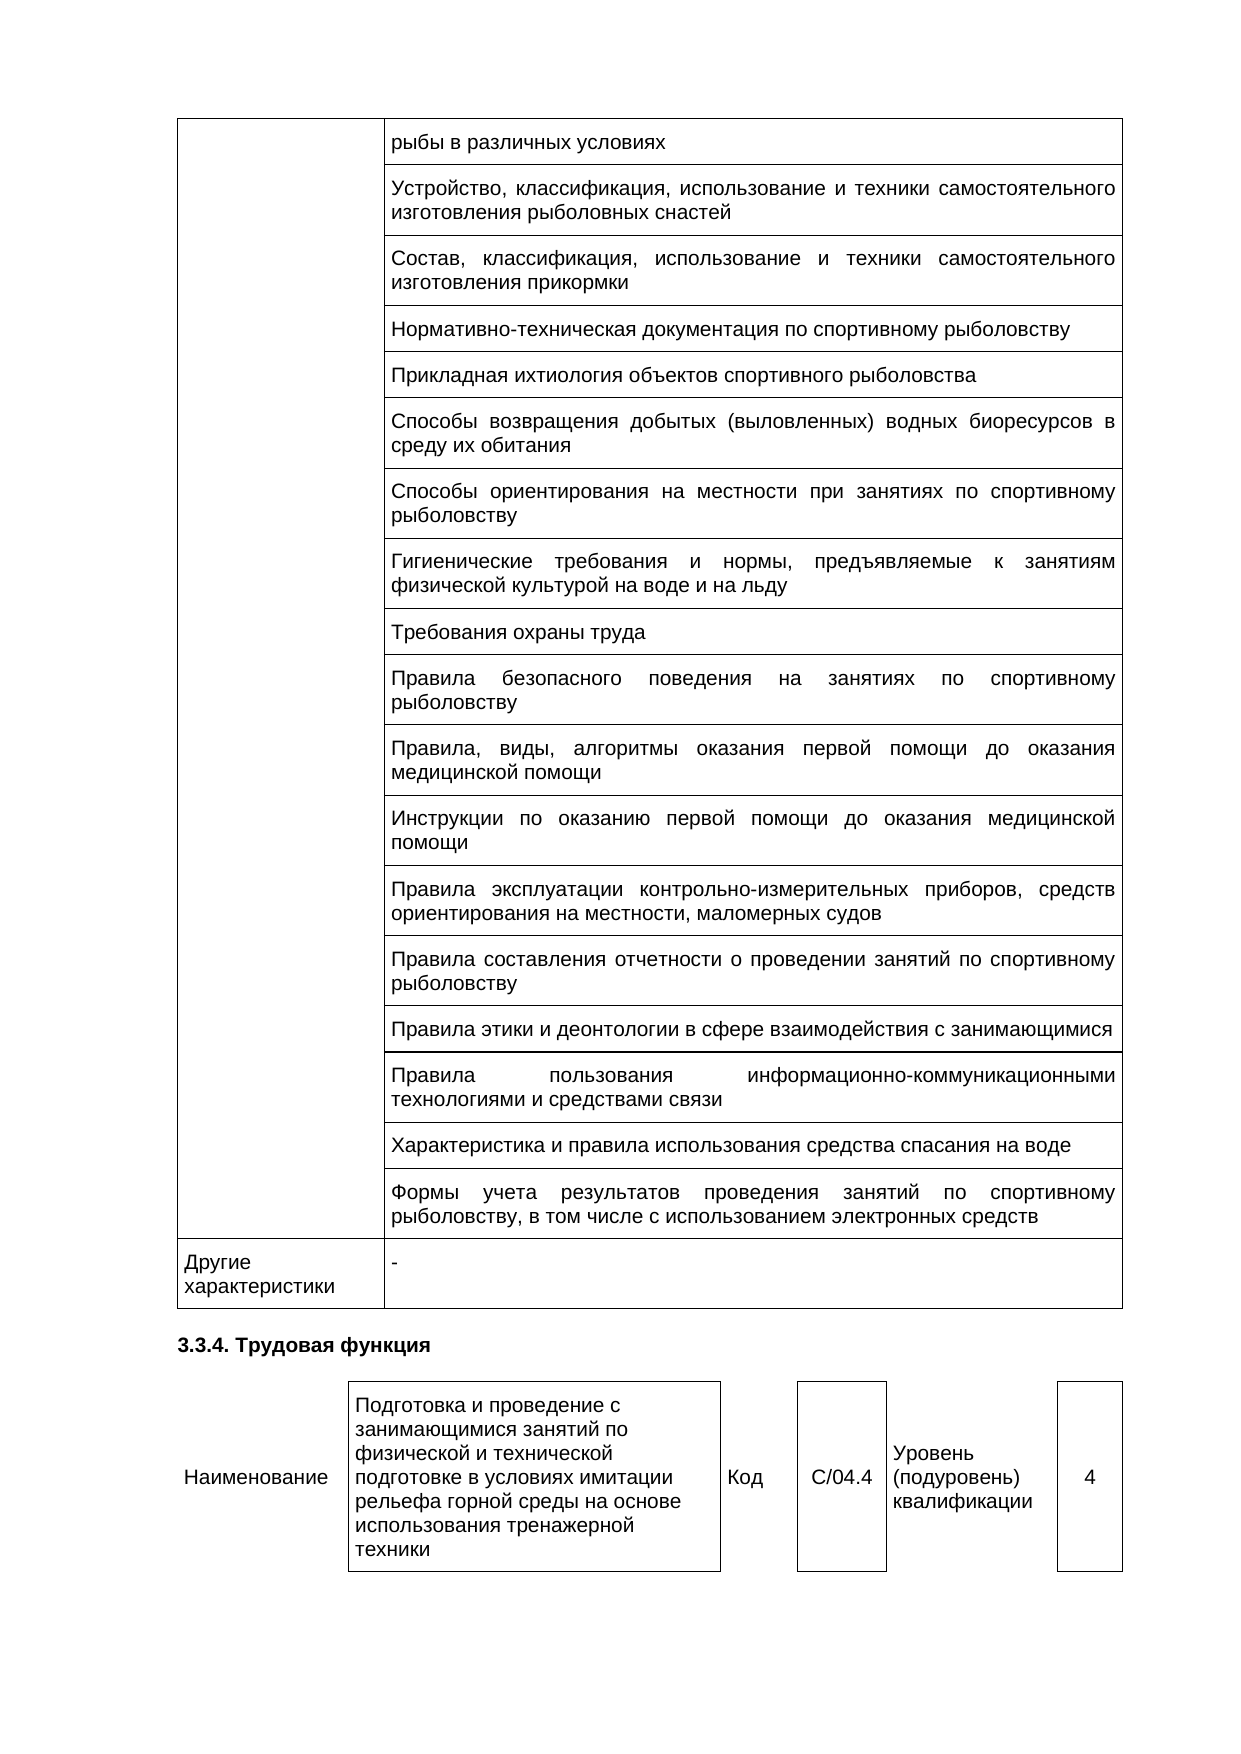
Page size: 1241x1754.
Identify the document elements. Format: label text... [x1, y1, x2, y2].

table_cell Нормативно-техническая документация по спортивному рыболовству [385, 306, 1122, 351]
title 3.3.4. Трудовая функция [177, 1333, 1152, 1357]
table_cell Способы возвращения добытых (выловленных) водных биоресурсов в среду их обитания [385, 398, 1122, 467]
table_cell Правила пользования информационно-коммуникационными технологиями и средствами связи [385, 1053, 1122, 1122]
table_cell Способы ориентирования на местности при занятиях по спортивному рыболовству [385, 469, 1122, 538]
table_cell Правила, виды, алгоритмы оказания первой помощи до оказания медицинской помощи [385, 725, 1122, 794]
table_cell - [385, 1239, 1122, 1308]
table_cell Прикладная ихтиология объектов спортивного рыболовства [385, 352, 1122, 397]
table_header C/04.4 [798, 1382, 886, 1571]
table_cell Состав, классификация, использование и техники самостоятельного изготовления прикормки [385, 236, 1122, 305]
table_cell Правила безопасного поведения на занятиях по спортивному рыболовству [385, 655, 1122, 724]
table_cell Другие характеристики [178, 1239, 384, 1308]
table_cell Требования охраны труда [385, 609, 1122, 654]
table_header Подготовка и проведение с занимающимися занятий по физической и технической подготовке в условиях имитации рельефа горной среды на основе использования тренажерной техники [349, 1382, 720, 1571]
table_header Уровень (подуровень) квалификации [887, 1381, 1057, 1571]
table_cell Правила составления отчетности о проведении занятий по спортивному рыболовству [385, 936, 1122, 1005]
table_cell Устройство, классификация, использование и техники самостоятельного изготовления рыболовных снастей [385, 165, 1122, 234]
table_header Наименование [177, 1381, 348, 1571]
table_cell Формы учета результатов проведения занятий по спортивному рыболовству, в том числе с использованием электронных средств [385, 1169, 1122, 1238]
table_cell Правила этики и деонтологии в сфере взаимодействия с занимающимися [385, 1006, 1122, 1051]
table_cell Характеристика и правила использования средства спасания на воде [385, 1123, 1122, 1168]
table_header 4 [1058, 1382, 1122, 1571]
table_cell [385, 119, 1122, 164]
table_cell Инструкции по оказанию первой помощи до оказания медицинской помощи [385, 796, 1122, 865]
table_cell Гигиенические требования и нормы, предъявляемые к занятиям физической культурой на воде и на льду [385, 539, 1122, 608]
table_header Код [721, 1381, 797, 1571]
table_cell Правила эксплуатации контрольно-измерительных приборов, средств ориентирования на местности, маломерных судов [385, 866, 1122, 935]
